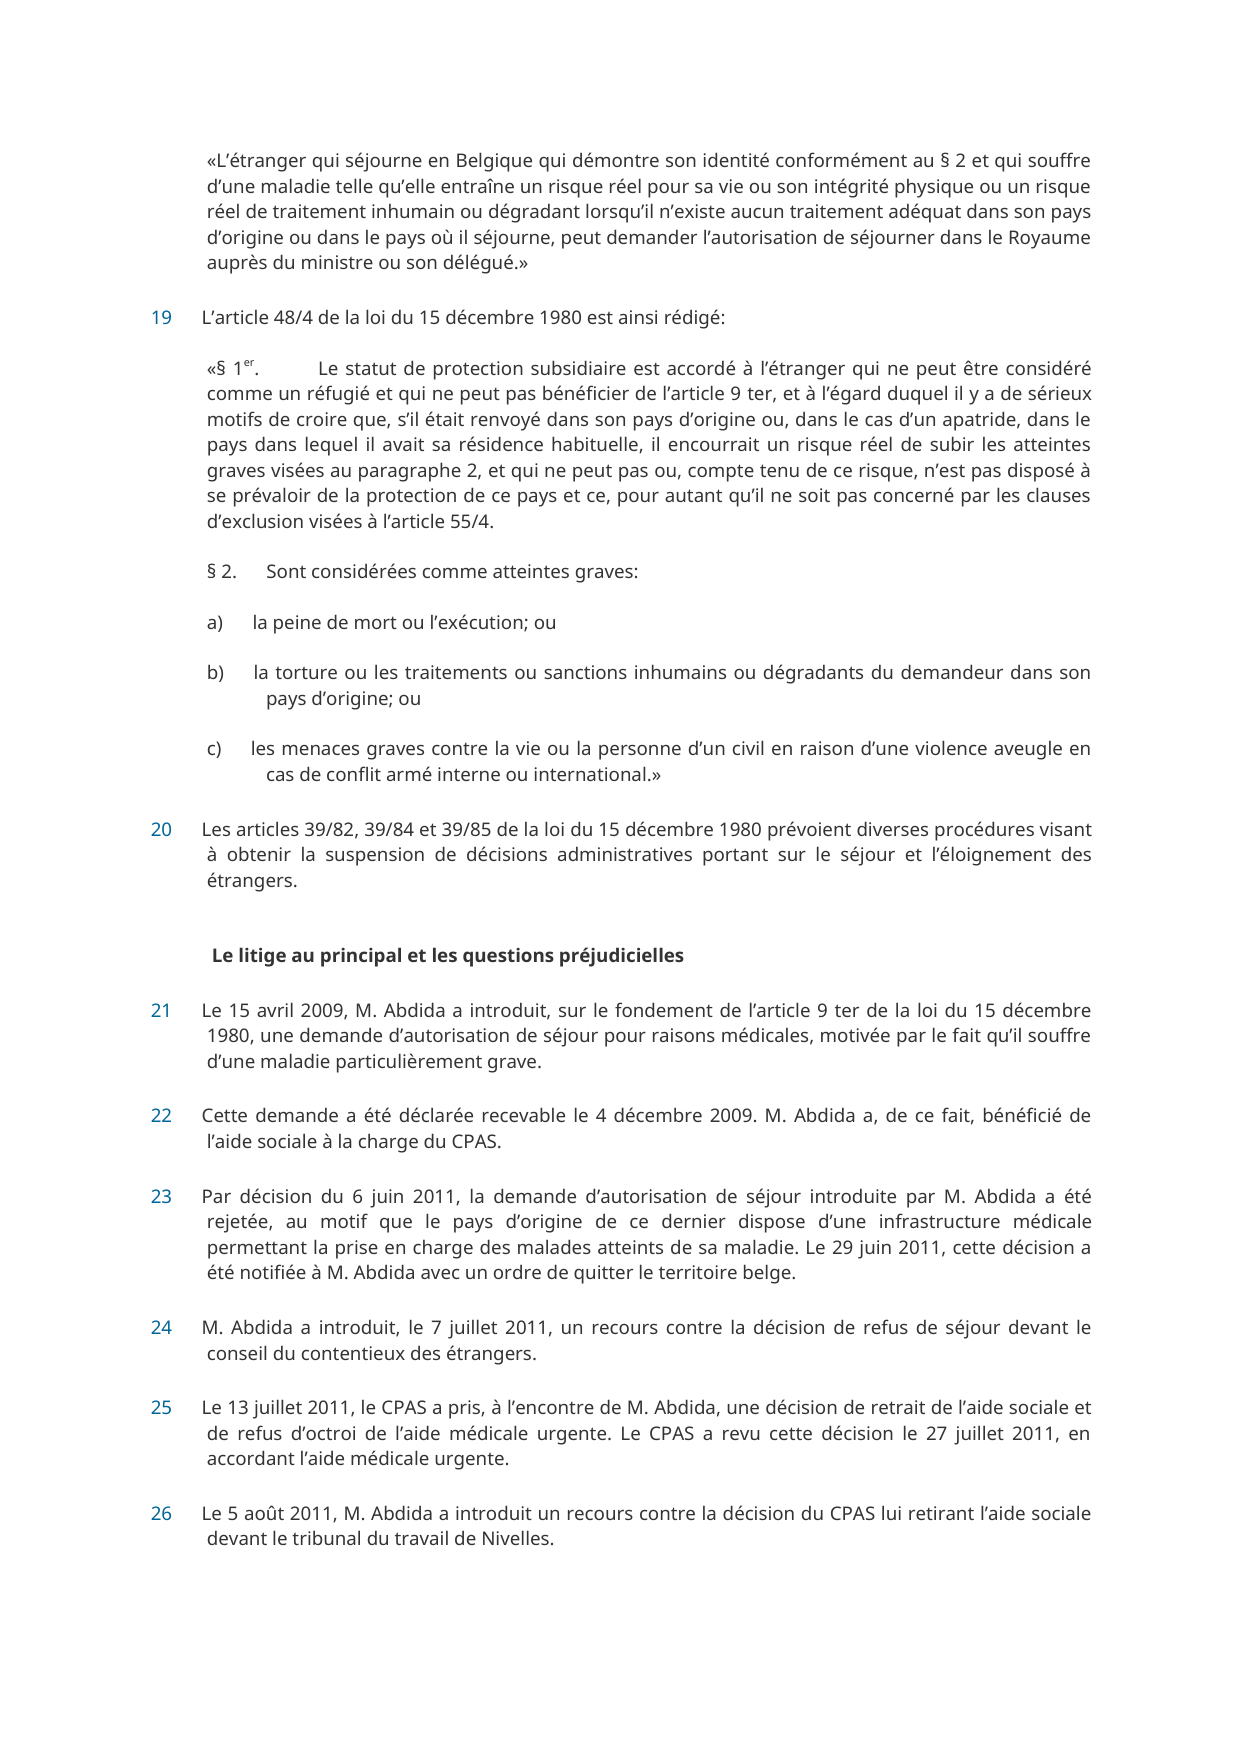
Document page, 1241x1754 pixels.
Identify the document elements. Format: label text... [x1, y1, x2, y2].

text 25 Le 13 juillet 2011, le CPAS a pris, à l’encontre de M. Abdida, une décision de retrait de l’aide sociale et de refus d’octroi de l’aide médicale urgente. Le CPAS a revu cette décision le 27 juillet 2011, en accordant l’aide médicale urgente. [151, 1394, 1093, 1471]
text 21 Le 15 avril 2009, M. Abdida a introduit, sur le fondement de l’article 9 ter de la loi du 15 décembre 1980, une demande d’autorisation de séjour pour raisons médicales, motivée par le fait qu’il souffre d’une maladie particulièrement grave. [151, 997, 1093, 1074]
text b) la torture ou les traitements ou sanctions inhumains ou dégradants du demandeur dans son pays d’origine; ou [207, 659, 1093, 711]
text c) les menaces graves contre la vie ou la personne d’un civil en raison d’une violence aveugle en cas de conflit armé interne ou international.» [207, 736, 1093, 787]
text «§ 1er. Le statut de protection subsidiaire est accordé à l’étranger qui ne peut être considéré comme un réfugié et qui ne peut pas bénéficier de l’article 9 ter, et à l’égard duquel il y a de sérieux motifs de croire que, s’il était renvoyé dans son pays d’origine ou, dans le cas d’un apatride, dans le pays dans lequel il avait sa résidence habituelle, il encourrait un risque réel de subir les atteintes graves visées au paragraphe 2, et qui ne peut pas ou, compte tenu de ce risque, n’est pas disposé à se prévaloir de la protection de ce pays et ce, pour autant qu’il ne soit pas concerné par les clauses d’exclusion visées à l’article 55/4. [207, 355, 1093, 533]
text «L’étranger qui séjourne en Belgique qui démontre son identité conformément au § 2 et qui souffre d’une maladie telle qu’elle entraîne un risque réel pour sa vie ou son intégrité physique ou un risque réel de traitement inhumain ou dégradant lorsqu’il n’existe aucun traitement adéquat dans son pays d’origine ou dans le pays où il séjourne, peut demander l’autorisation de séjourner dans le Royaume auprès du ministre ou son délégué.» [207, 148, 1093, 275]
text 23 Par décision du 6 juin 2011, la demande d’autorisation de séjour introduite par M. Abdida a été rejetée, au motif que le pays d’origine de ce dernier dispose d’une infrastructure médicale permettant la prise en charge des malades atteints de sa maladie. Le 29 juin 2011, cette décision a été notifiée à M. Abdida avec un ordre de quitter le territoire belge. [151, 1183, 1093, 1285]
text 26 Le 5 août 2011, M. Abdida a introduit un recours contre la décision du CPAS lui retirant l’aide sociale devant le tribunal du travail de Nivelles. [151, 1500, 1093, 1551]
text 19 L’article 48/4 de la loi du 15 décembre 1980 est ainsi rédigé: [151, 304, 1093, 330]
text a) la peine de mort ou l’exécution; ou [207, 609, 1093, 634]
text 24 M. Abdida a introduit, le 7 juillet 2011, un recours contre la décision de refus de séjour devant le conseil du contentieux des étrangers. [151, 1314, 1093, 1365]
text Le litige au principal et les questions préjudicielles [207, 942, 1093, 968]
text 22 Cette demande a été déclarée recevable le 4 décembre 2009. M. Abdida a, de ce fait, bénéficié de l’aide sociale à la charge du CPAS. [151, 1103, 1093, 1154]
text 20 Les articles 39/82, 39/84 et 39/85 de la loi du 15 décembre 1980 prévoient diverses procédures visant à obtenir la suspension de décisions administratives portant sur le séjour et l’éloignement des étrangers. [151, 816, 1093, 892]
text § 2. Sont considérées comme atteintes graves: [207, 558, 1093, 584]
